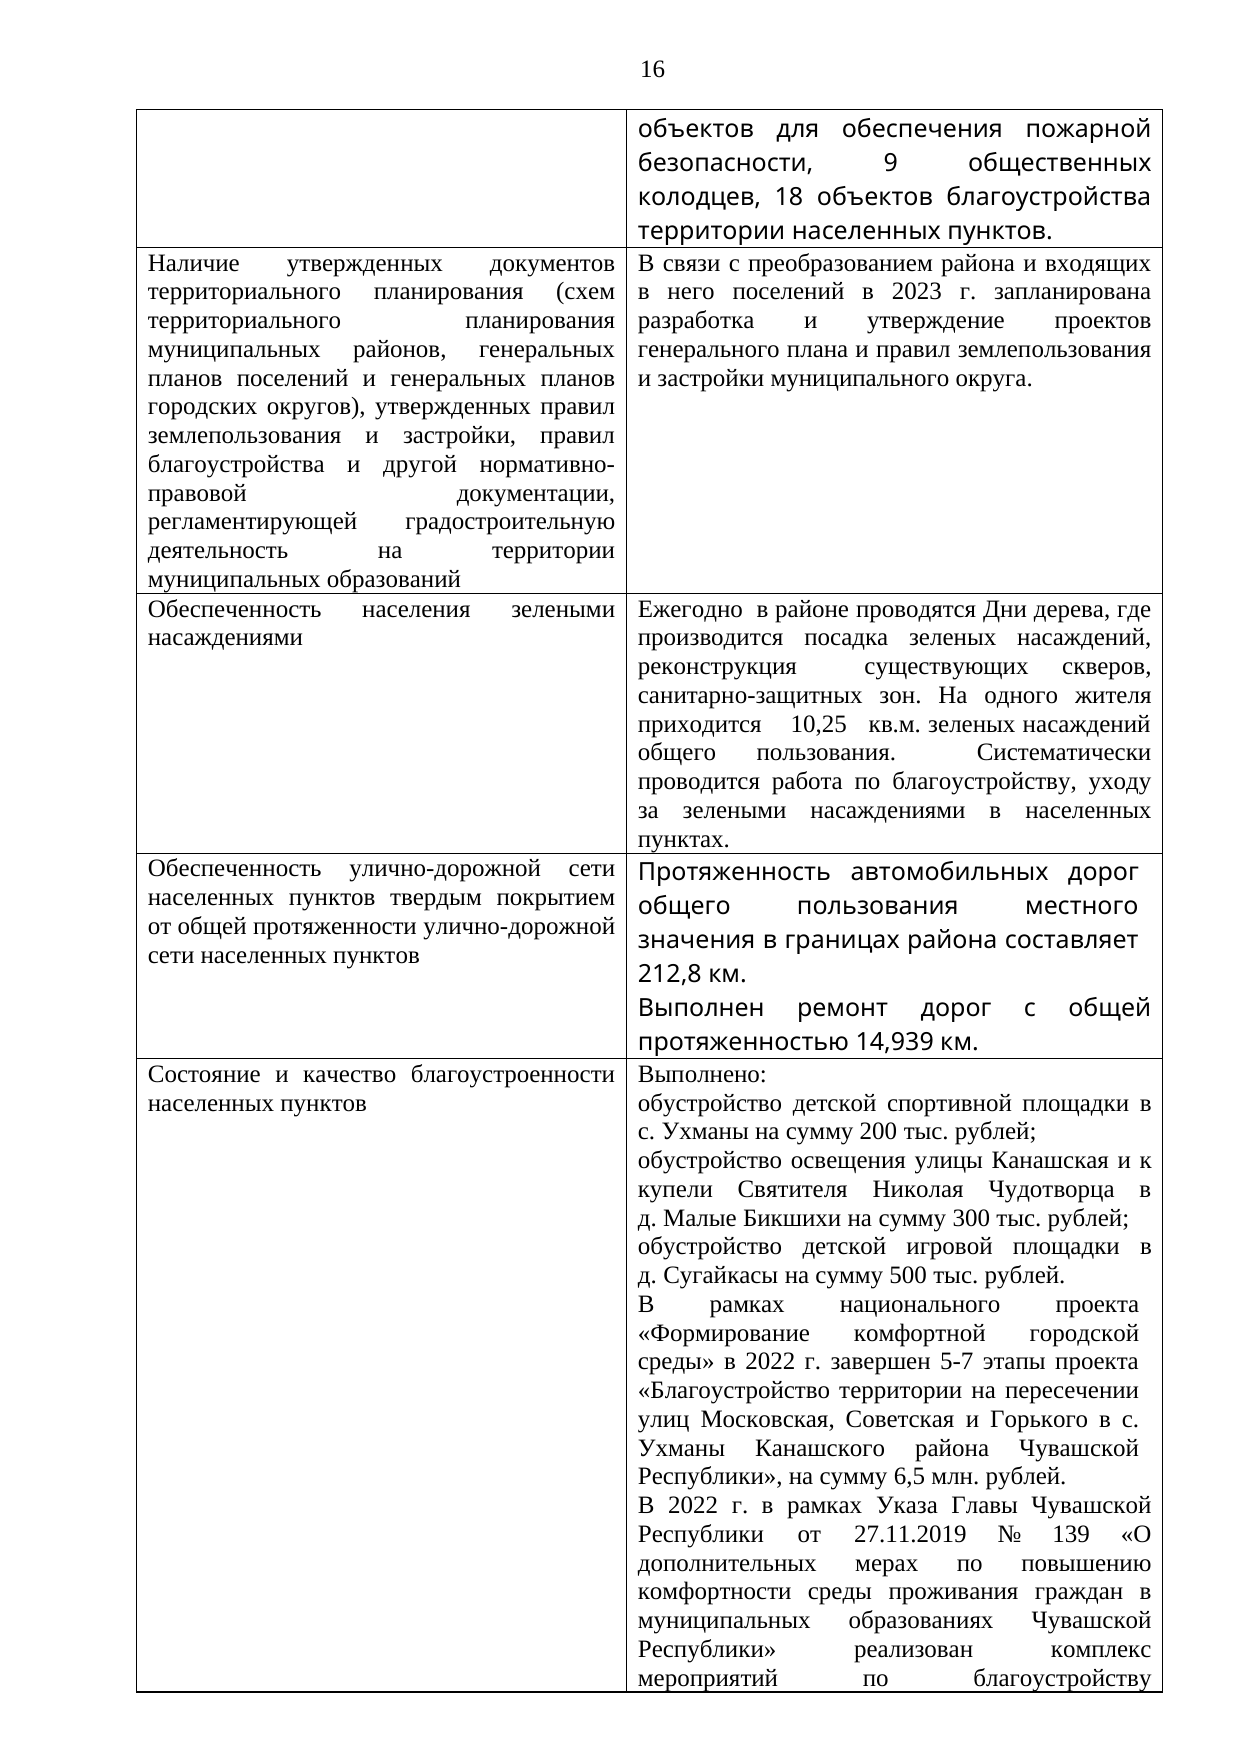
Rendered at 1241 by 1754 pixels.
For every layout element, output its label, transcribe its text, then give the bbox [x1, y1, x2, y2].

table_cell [137, 1059, 626, 1691]
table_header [137, 110, 626, 247]
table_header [627, 110, 1162, 247]
table_cell Обеспеченность улично-дорожной сети населенных пунктов твердым покрытием от общей протяженности улично-дорожной сети населенных пунктов [137, 854, 626, 1058]
table_cell В связи с преобразованием района и входящих в него поселений в 2023 г. запланирована разработка и утверждение проектов генерального плана и правил землепользования и застройки муниципального округа. [627, 248, 1162, 593]
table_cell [627, 1059, 1162, 1691]
table_cell Ежегодно в районе проводятся Дни дерева, где производится посадка зеленых насаждений, реконструкция существующих скверов, санитарно-защитных зон. На одного жителя приходится 10,25 кв.м. зеленых насаждений общего пользования. Систематически проводится работа по благоустройству, уходу за зелеными насаждениями в населенных пунктах. [627, 594, 1162, 852]
table_cell Протяженность автомобильных дорог общего пользования местного значения в границах района составляет 212,8 км. Выполнен ремонт дорог с общей протяженностью 14,939 км. [627, 854, 1162, 1058]
table_cell Обеспеченность населения зелеными насаждениями [137, 594, 626, 852]
table_cell Наличие утвержденных документов территориального планирования (схем территориального планирования муниципальных районов, генеральных планов поселений и генеральных планов городских округов), утвержденных правил землепользования и застройки, правил благоустройства и другой нормативно-правовой документации, регламентирующей градостроительную деятельность на территории муниципальных образований [137, 248, 626, 593]
